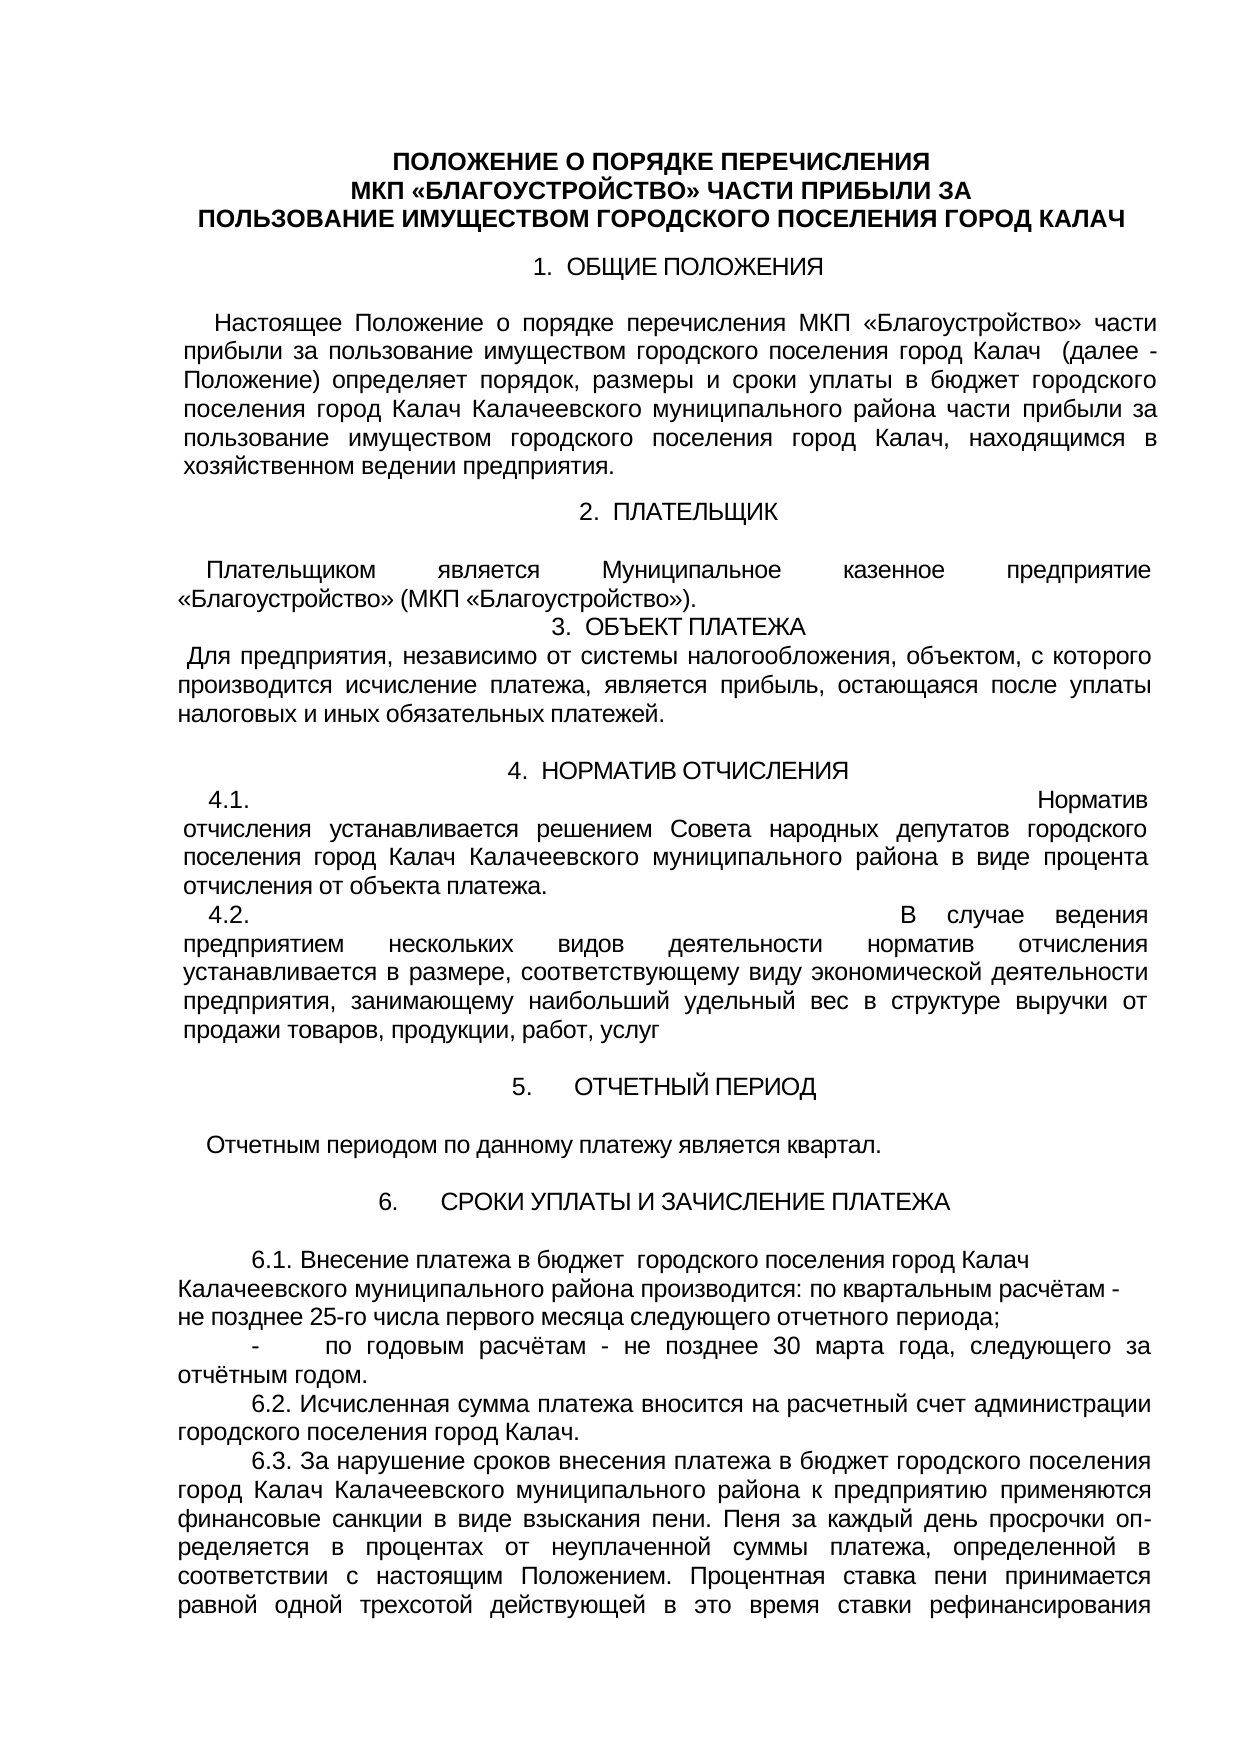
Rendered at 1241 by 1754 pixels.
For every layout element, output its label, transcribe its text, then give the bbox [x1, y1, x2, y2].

text Для предприятия, независимо от системы налогообложения, объектом, с которого производится исчисление платежа, является прибыль, остающаяся после уплаты налоговых и иных обязательных платежей. [177, 641, 1152, 727]
text Отчетным периодом по данному платежу является квартал. [206, 1130, 1152, 1159]
list ОТЧЕТНЫЙ ПЕРИОД [177, 1072, 1152, 1101]
text Плательщиком является Муниципальное казенное предприятие «Благоустройство» (МКП «Благоустройство»). [177, 555, 1152, 612]
text ПОЛЬЗОВАНИЕ ИМУЩЕСТВОМ ГОРОДСКОГО ПОСЕЛЕНИЯ ГОРОД КАЛАЧ [177, 204, 1146, 233]
text 6.1. Внесение платежа в бюджет городского поселения город Калач Калачеевского муниципального района производится: по квартальным расчётам - не позднее 25-го числа первого месяца следующего отчетного периода; [177, 1245, 1152, 1331]
list ОБЩИЕ ПОЛОЖЕНИЯ [621, 262, 1152, 279]
text 6.2. Исчисленная сумма платежа вносится на расчетный счет администрации городского поселения город Калач. [177, 1389, 1152, 1446]
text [177, 1446, 1152, 1619]
list НОРМАТИВ ОТЧИСЛЕНИЯ [206, 756, 1152, 785]
list по годовым расчётам - не позднее 30 марта года, следующего за отчётным годом. [177, 1331, 1152, 1389]
list ОБЪЕКТ ПЛАТЕЖА [206, 612, 1152, 641]
list ОБЩИЕ ПОЛОЖЕНИЯ [206, 262, 621, 279]
text ПОЛОЖЕНИЕ О ПОРЯДКЕ ПЕРЕЧИСЛЕНИЯ [177, 147, 1145, 176]
list ПЛАТЕЛЬЩИК [206, 497, 1152, 526]
text МКП «БЛАГОУСТРОЙСТВО» ЧАСТИ ПРИБЫЛИ ЗА [177, 176, 1145, 204]
text Настоящее Положение о порядке перечисления МКП «Благоустройство» части прибыли за пользование имуществом городского поселения город Калач (далее - Положение) определяет порядок, размеры и сроки уплаты в бюджет городского поселения город Калач Калачеевского муниципального района части прибыли за пользование имуществом городского поселения город Калач, находящимся в хозяйственном ведении предприятия. [177, 308, 1152, 480]
list В случае ведения предприятием нескольких видов деятельности норматив отчисления устанавливается в размере, соответствующему виду экономической деятельности предприятия, занимающему наибольший удельный вес в структуре выручки от продажи товаров, продукции, работ, услуг [183, 900, 1148, 1044]
list СРОКИ УПЛАТЫ И ЗАЧИСЛЕНИЕ ПЛАТЕЖА [177, 1187, 1152, 1216]
list Норматив отчисления устанавливается решением Совета народных депутатов городского поселения город Калач Калачеевского муниципального района в виде процента отчисления от объекта платежа. [183, 785, 1148, 900]
